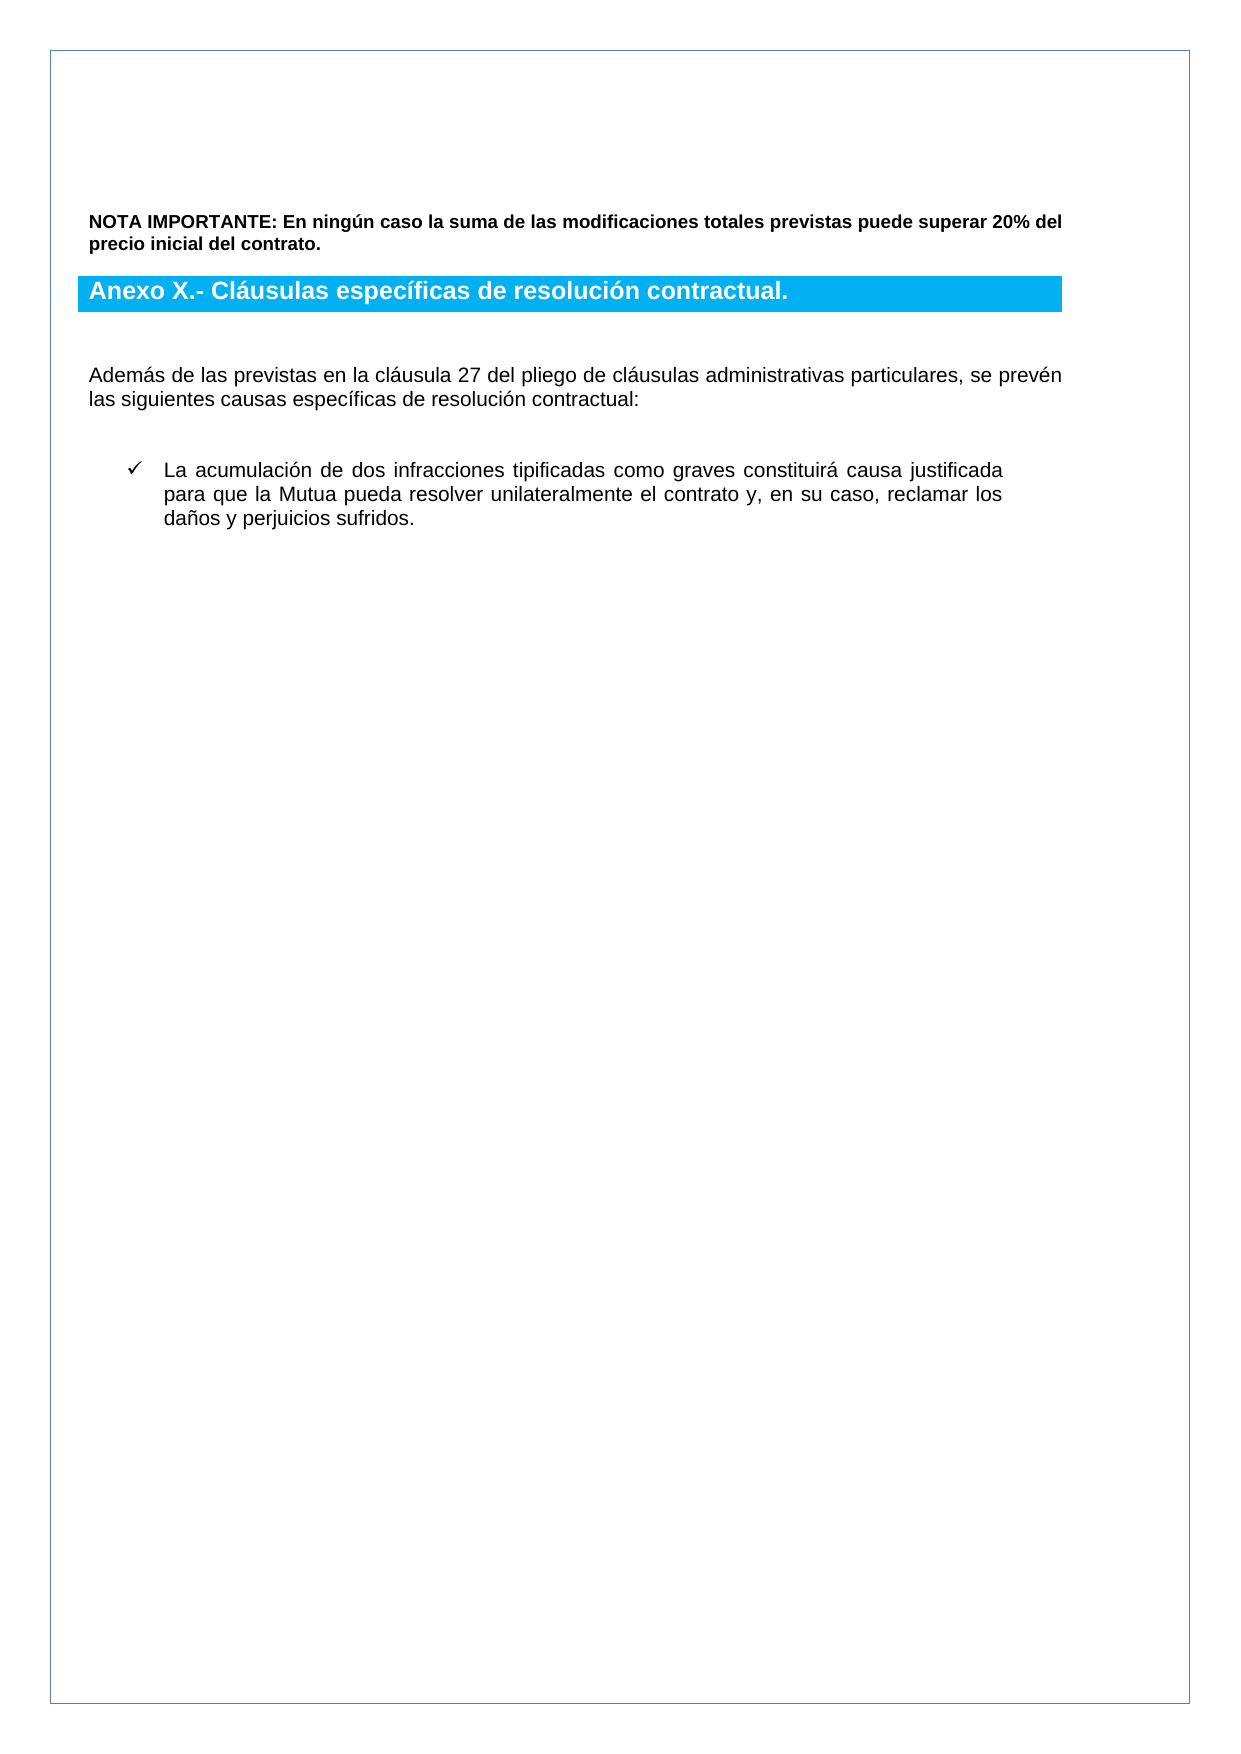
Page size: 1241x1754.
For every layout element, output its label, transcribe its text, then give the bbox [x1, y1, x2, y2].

list La acumulación de dos infracciones tipificadas como graves constituirá causa justificada para que la Mutua pueda resolver unilateralmente el contrato y, en su caso, reclamar los daños y perjuicios sufridos. [126, 458, 1004, 530]
text Además de las previstas en la cláusula 27 del pliego de cláusulas administrativas particulares, se prevén las siguientes causas específicas de resolución contractual: [89, 362, 1063, 410]
table_header Anexo X.- Cláusulas específicas de resolución contractual. [78, 276, 1062, 312]
text NOTA IMPORTANTE: En ningún caso la suma de las modificaciones totales previstas puede superar 20% del precio inicial del contrato. [89, 211, 1063, 254]
